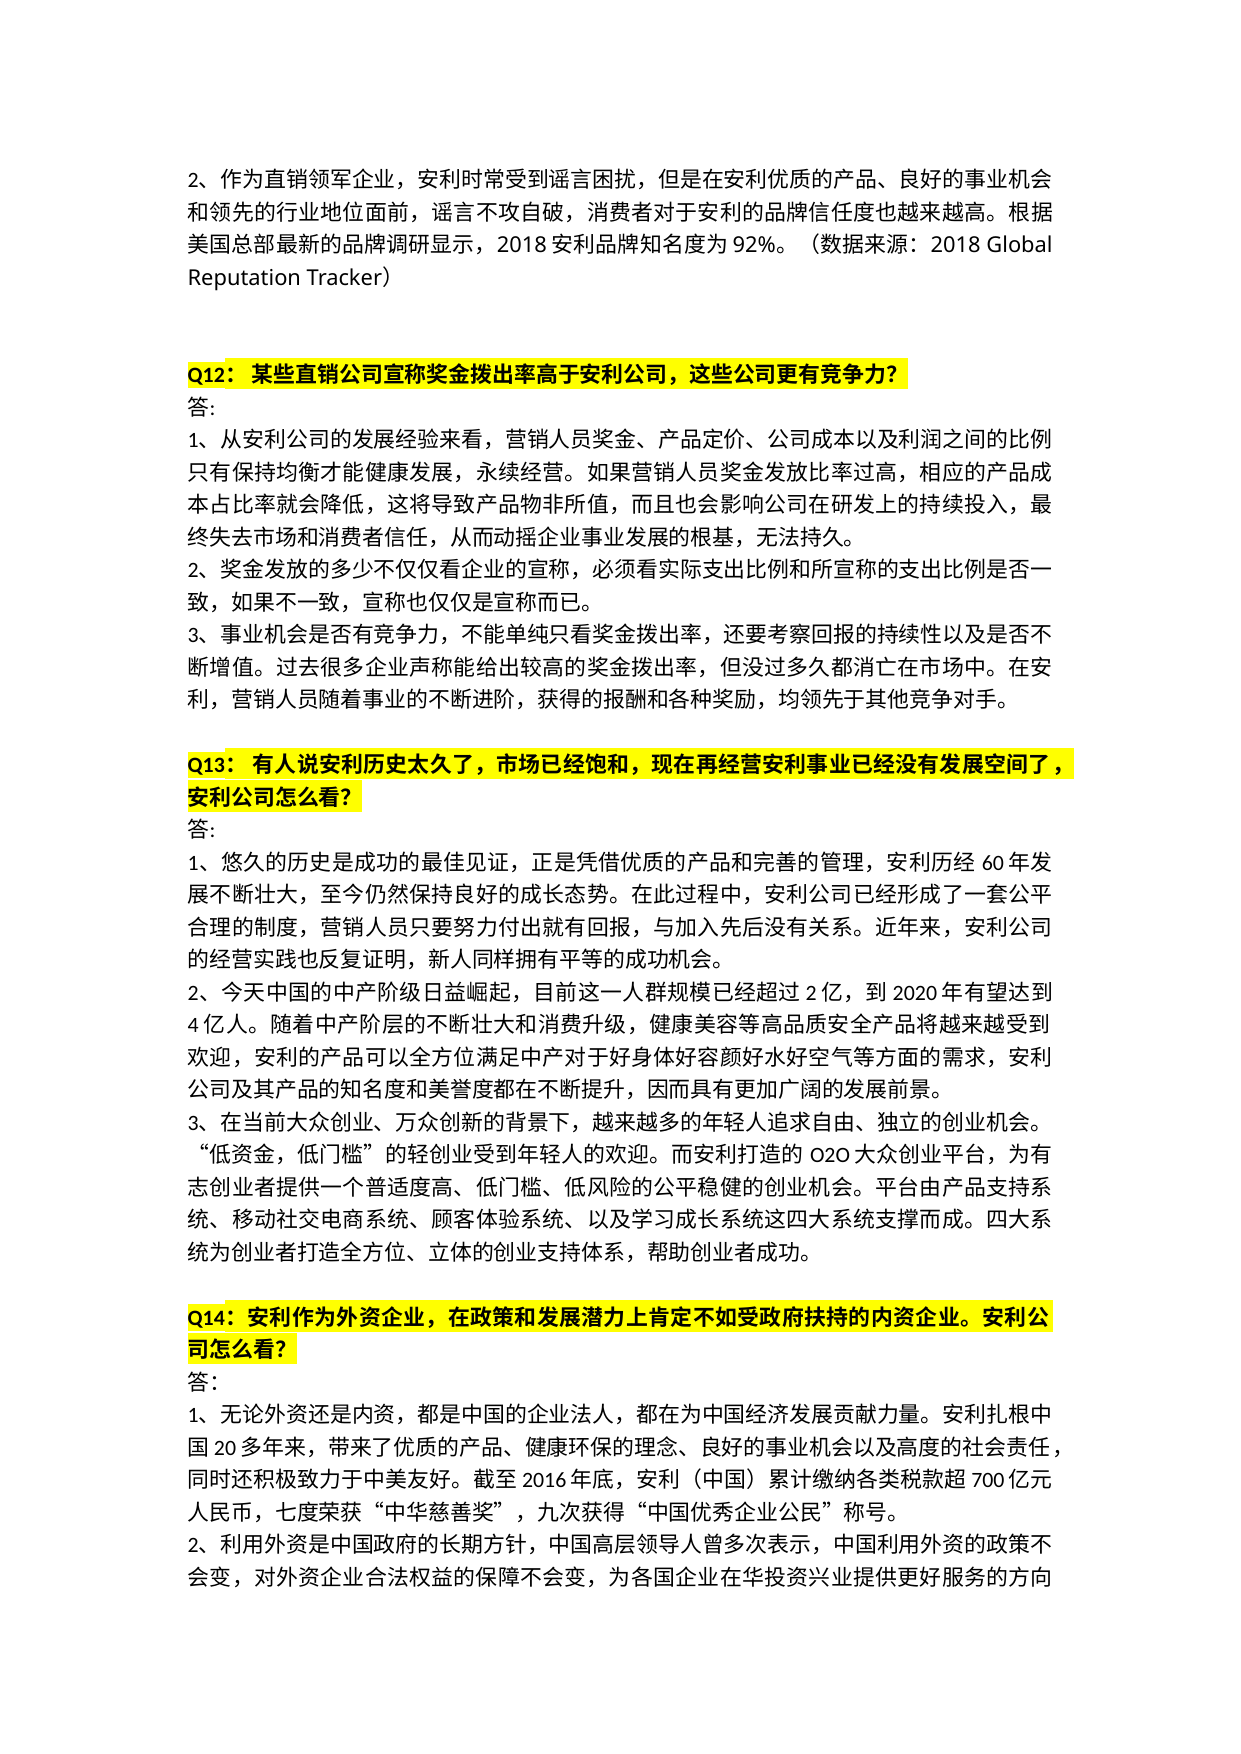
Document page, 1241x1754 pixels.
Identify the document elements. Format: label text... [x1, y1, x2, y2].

text 2、作为直销领军企业，安利时常受到谣言困扰，但是在安利优质的产品、良好的事业机会和领先的行业地位面前，谣言不攻自破，消费者对于安利的品牌信任度也越来越高。根据美国总部最新的品牌调研显示，2018安利品牌知名度为92%。（数据来源：2018 Global Reputation Tracker） [187, 162, 1053, 292]
text 答: [187, 389, 1053, 422]
text 1、悠久的历史是成功的最佳见证，正是凭借优质的产品和完善的管理，安利历经60年发展不断壮大，至今仍然保持良好的成长态势。在此过程中，安利公司已经形成了一套公平合理的制度，营销人员只要努力付出就有回报，与加入先后没有关系。近年来，安利公司的经营实践也反复证明，新人同样拥有平等的成功机会。 [187, 844, 1053, 974]
text 1、无论外资还是内资，都是中国的企业法人，都在为中国经济发展贡献力量。安利扎根中国20多年来，带来了优质的产品、健康环保的理念、良好的事业机会以及高度的社会责任，同时还积极致力于中美友好。截至2016年底，安利（中国）累计缴纳各类税款超700亿元人民币，七度荣获“中华慈善奖”，九次获得“中国优秀企业公民”称号。 [187, 1397, 1053, 1527]
text 3、事业机会是否有竞争力，不能单纯只看奖金拨出率，还要考察回报的持续性以及是否不断增值。过去很多企业声称能给出较高的奖金拨出率，但没过多久都消亡在市场中。在安利，营销人员随着事业的不断进阶，获得的报酬和各种奖励，均领先于其他竞争对手。 [187, 617, 1053, 714]
text 3、在当前大众创业、万众创新的背景下，越来越多的年轻人追求自由、独立的创业机会。“低资金，低门槛”的轻创业受到年轻人的欢迎。而安利打造的O2O大众创业平台，为有志创业者提供一个普适度高、低门槛、低风险的公平稳健的创业机会。平台由产品支持系统、移动社交电商系统、顾客体验系统、以及学习成长系统这四大系统支撑而成。四大系统为创业者打造全方位、立体的创业支持体系，帮助创业者成功。 [187, 1104, 1053, 1267]
text 2、奖金发放的多少不仅仅看企业的宣称，必须看实际支出比例和所宣称的支出比例是否一致，如果不一致，宣称也仅仅是宣称而已。 [187, 552, 1053, 617]
text 2、今天中国的中产阶级日益崛起，目前这一人群规模已经超过2亿，到2020年有望达到4亿人。随着中产阶层的不断壮大和消费升级，健康美容等高品质安全产品将越来越受到欢迎，安利的产品可以全方位满足中产对于好身体好容颜好水好空气等方面的需求，安利公司及其产品的知名度和美誉度都在不断提升，因而具有更加广阔的发展前景。 [187, 974, 1053, 1104]
text 1、从安利公司的发展经验来看，营销人员奖金、产品定价、公司成本以及利润之间的比例只有保持均衡才能健康发展，永续经营。如果营销人员奖金发放比率过高，相应的产品成本占比率就会降低，这将导致产品物非所值，而且也会影响公司在研发上的持续投入，最终失去市场和消费者信任，从而动摇企业事业发展的根基，无法持久。 [187, 422, 1053, 552]
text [187, 1527, 1053, 1592]
text 答: [187, 812, 1053, 844]
text Q13： 有人说安利历史太久了，市场已经饱和，现在再经营安利事业已经没有发展空间了，安利公司怎么看？ [187, 747, 1053, 812]
text Q14：安利作为外资企业，在政策和发展潜力上肯定不如受政府扶持的内资企业。安利公司怎么看？ [187, 1299, 1053, 1364]
text Q12： 某些直销公司宣称奖金拨出率高于安利公司，这些公司更有竞争力？ [187, 357, 1053, 389]
text 答： [187, 1364, 1053, 1397]
